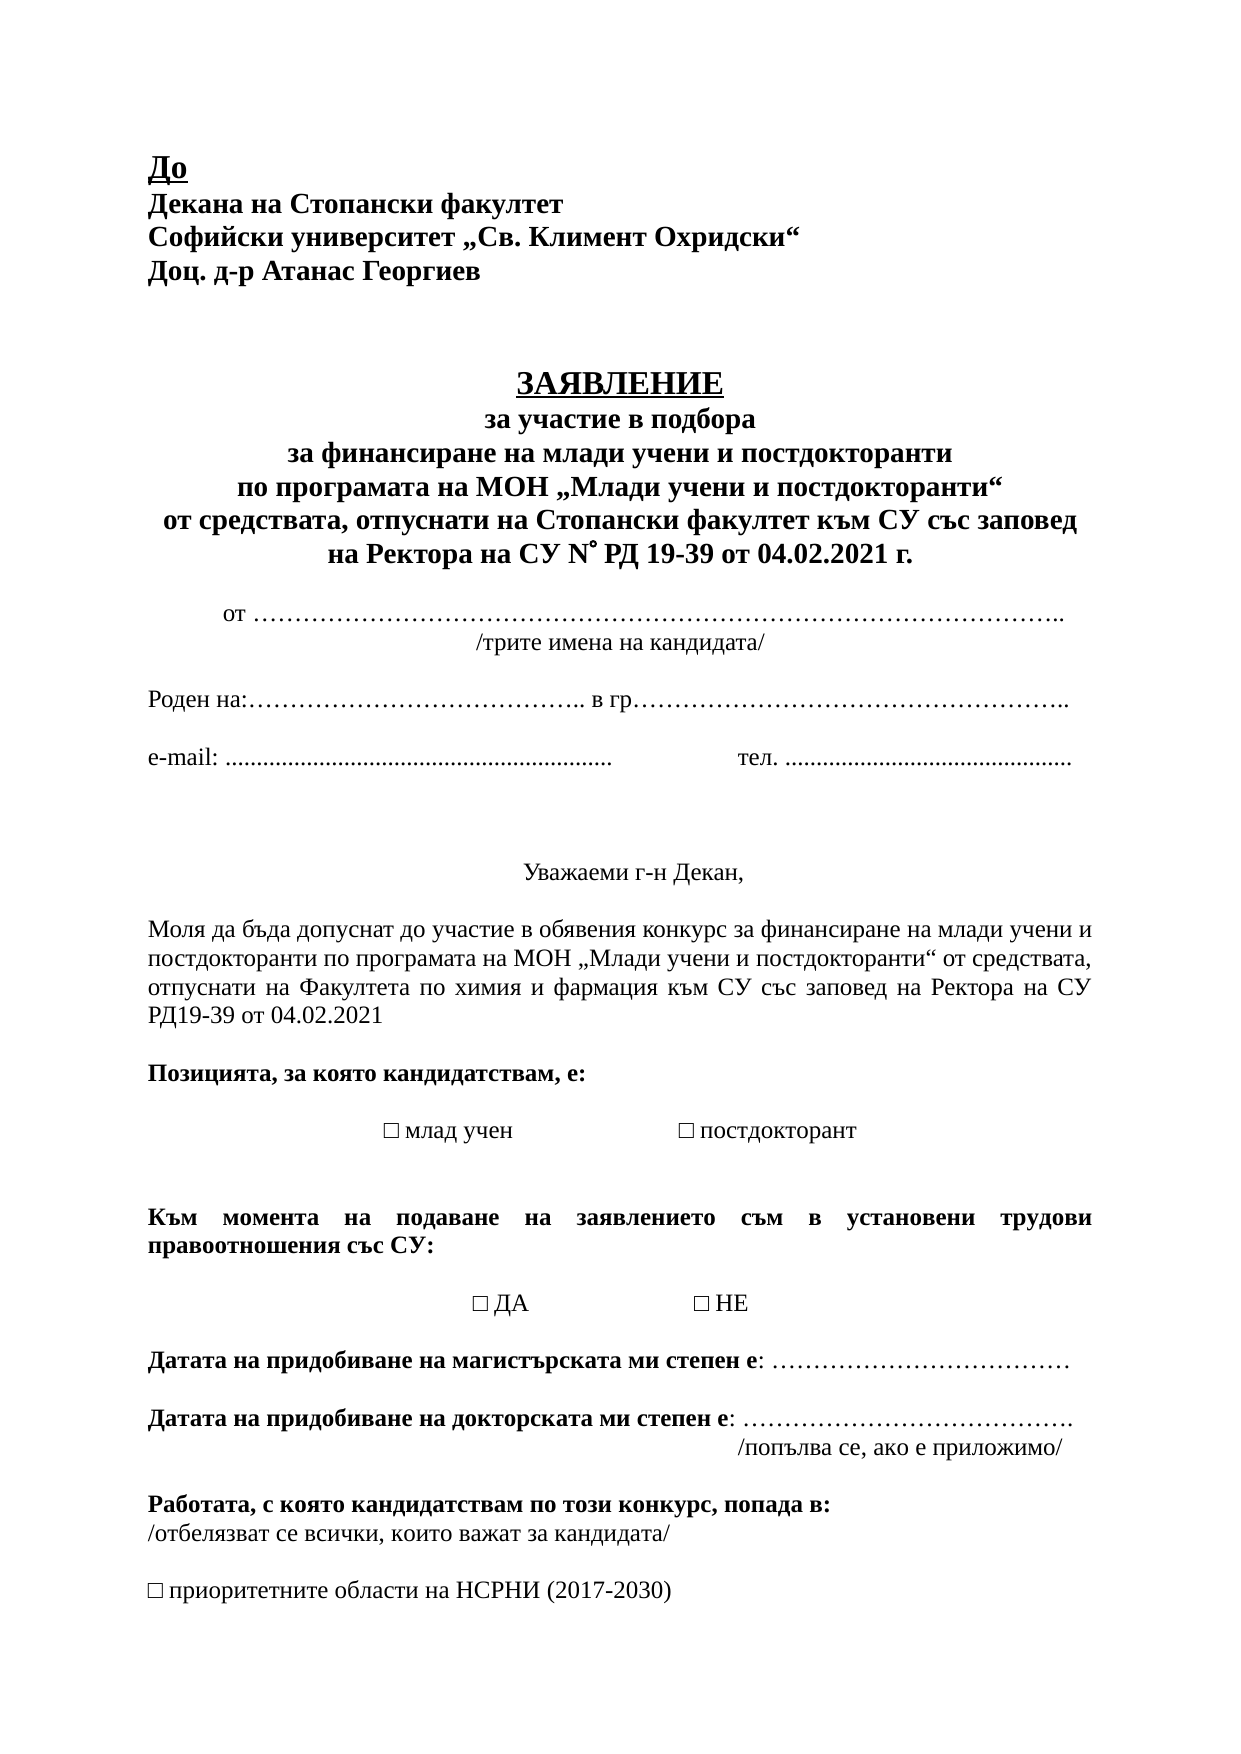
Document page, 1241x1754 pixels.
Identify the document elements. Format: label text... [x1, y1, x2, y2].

text за финансиране на млади учени и постдокторанти [148, 435, 1093, 469]
text Датата на придобиване на докторската ми степен е: …………………………………. [148, 1403, 1093, 1432]
text Роден на:………………………………….. в гр…………………………………………….. [148, 684, 1093, 713]
text □ млад учен □ постдокторант [148, 1116, 1093, 1144]
text за участие в подбора [148, 402, 1093, 435]
text по програмата на МОН „Млади учени и постдокторанти“ [148, 469, 1093, 502]
text Софийски университет „Св. Климент Охридски“ [148, 219, 1093, 253]
text Датата на придобиване на магистърската ми степен е: ……………………………… [148, 1346, 1093, 1374]
text До [148, 148, 1093, 186]
text ЗАЯВЛЕНИЕ [148, 363, 1093, 402]
text /трите имена на кандидата/ [148, 627, 1093, 656]
text Работата, с която кандидатствам по този конкурс, попада в: [148, 1489, 1093, 1518]
text Моля да бъда допуснат до участие в обявения конкурс за финансиране на млади учени и постдокторанти по програмата на МОН „Млади учени и постдокторанти“ от средствата, отпуснати на Факултета по химия и фармация към СУ със заповед на Ректора на СУ РД19-39 от 04.02.2021 [148, 914, 1093, 1029]
text □ приоритетните области на НСРНИ (2017-2030) [148, 1576, 1093, 1604]
text Декана на Стопански факултет [148, 186, 1093, 219]
text /попълва се, ако е приложимо/ [148, 1432, 1093, 1461]
text e-mail: .............................................................. тел. .............................................. [148, 742, 1093, 771]
text □ ДА □ НЕ [148, 1288, 1093, 1317]
text Доц. д-р Атанас Георгиев [148, 253, 1093, 287]
text от …………………………………………………………………………………….. [148, 598, 1093, 627]
text Уважаеми г-н Декан, [448, 857, 1093, 886]
text от средствата, отпуснати на Стопански факултет към СУ със заповед на Ректора на СУ N РД 19-39 от 04.02.2021 г. [148, 502, 1093, 569]
text Към момента на подаване на заявлението съм в установени трудови правоотношения със СУ: [148, 1202, 1093, 1259]
text Позицията, за която кандидатствам, е: [148, 1058, 1093, 1087]
text /отбелязват се всички, които важат за кандидата/ [148, 1518, 1093, 1547]
